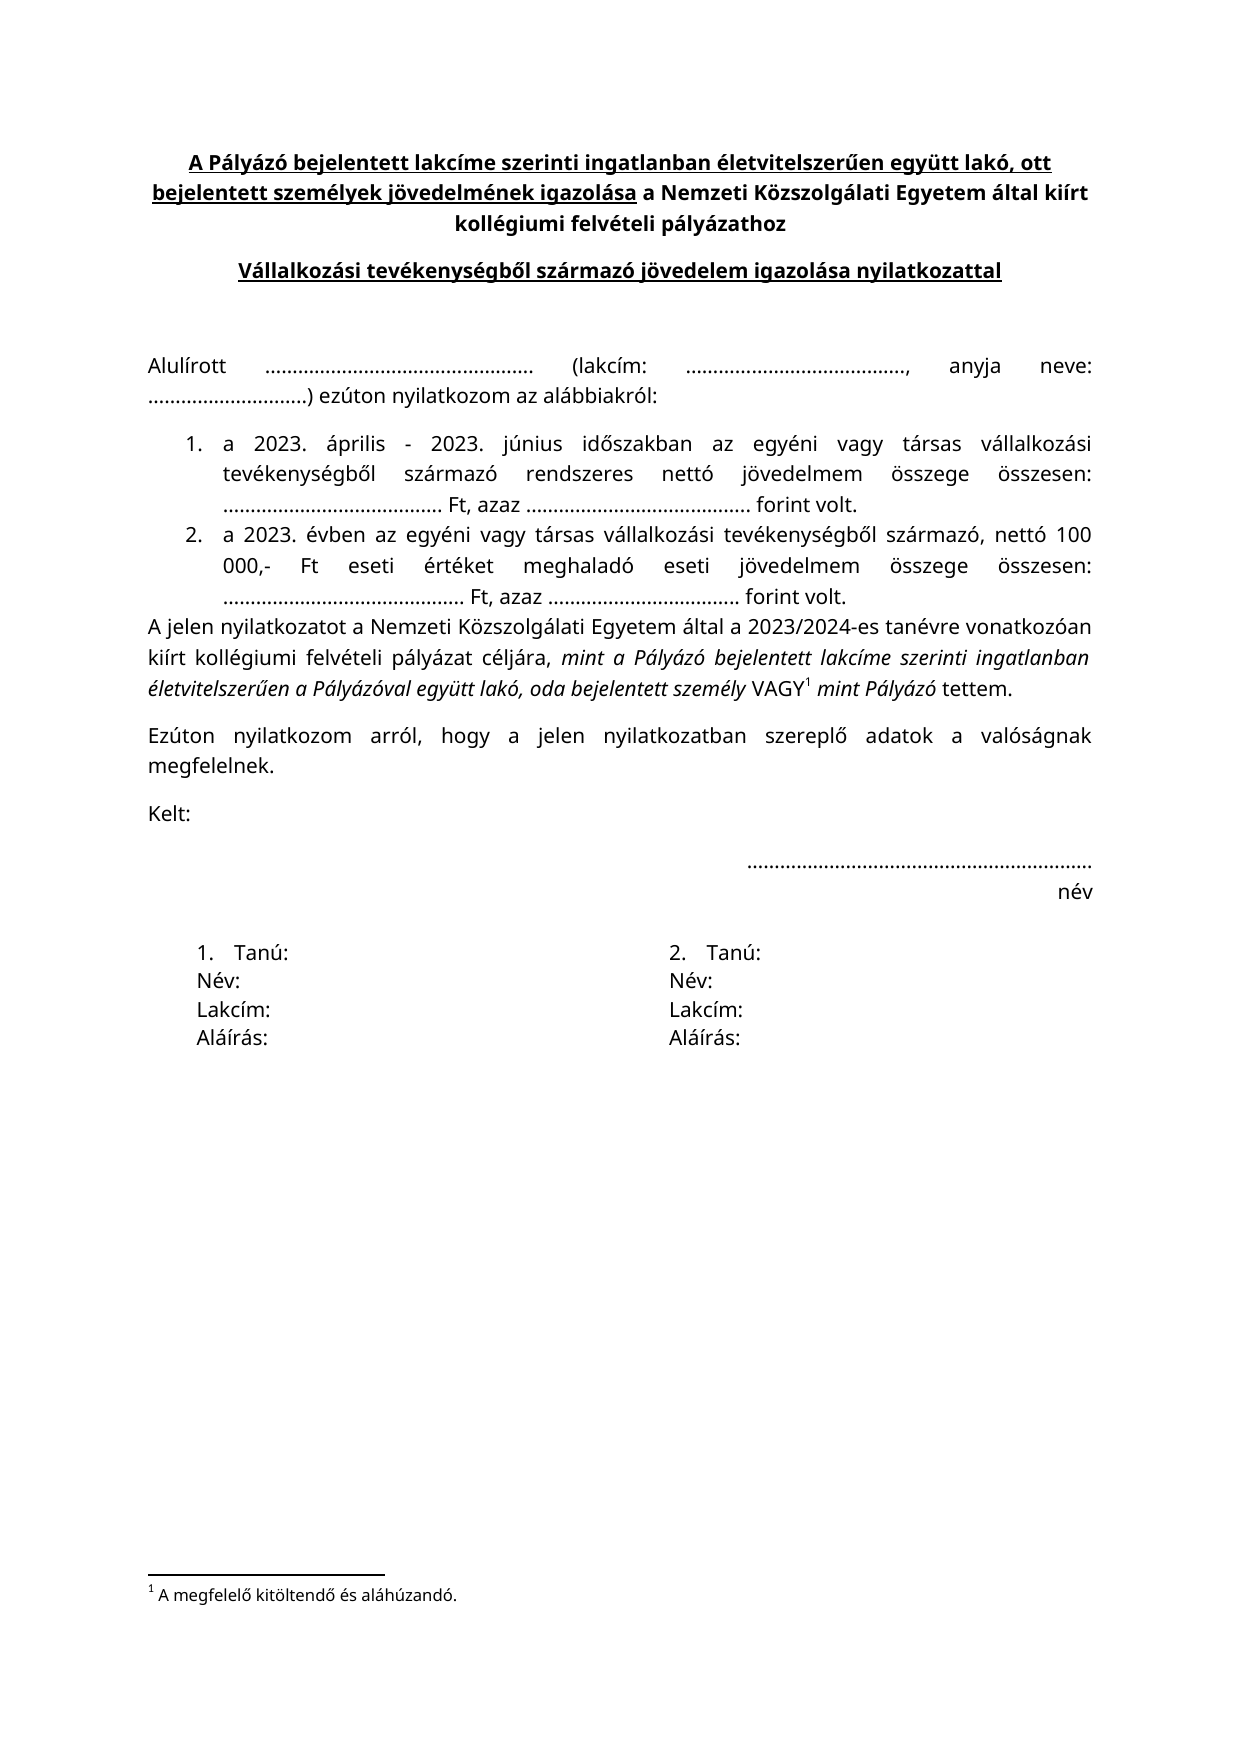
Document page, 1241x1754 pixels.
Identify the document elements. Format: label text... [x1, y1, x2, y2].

text név [148, 877, 1093, 905]
text A Pályázó bejelentett lakcíme szerinti ingatlanban életvitelszerűen együtt lakó, ott bejelentett személyek jövedelmének igazolása a Nemzeti Közszolgálati Egyetem által kiírt kollégiumi felvételi pályázathoz [148, 148, 1093, 237]
list a 2023. április - 2023. június időszakban az egyéni vagy társas vállalkozási tevékenységből származó rendszeres nettó jövedelmem összege összesen: …………………………………. Ft, azaz ………………………………….. forint volt. [185, 429, 1093, 518]
text A jelen nyilatkozatot a Nemzeti Közszolgálati Egyetem által a 2023/2024-es tanévre vonatkozóan kiírt kollégiumi felvételi pályázat céljára, mint a Pályázó bejelentett lakcíme szerinti ingatlanban életvitelszerűen a Pályázóval együtt lakó, oda bejelentett személy VAGY mint Pályázó tettem. [148, 612, 1093, 702]
text ……………………………………………………… [148, 846, 1093, 874]
text Ezúton nyilatkozom arról, hogy a jelen nyilatkozatban szereplő adatok a valóságnak megfelelnek. [148, 721, 1093, 780]
table_header Tanú: Név: Lakcím: Aláírás: [620, 938, 1093, 1080]
text Kelt: [148, 799, 1093, 827]
list a 2023. évben az egyéni vagy társas vállalkozási tevékenységből származó, nettó 100 000,- Ft eseti értéket meghaladó eseti jövedelmem összege összesen: …………………………………….. Ft, azaz …………………………….. forint volt. [185, 521, 1093, 610]
text Vállalkozási tevékenységből származó jövedelem igazolása nyilatkozattal [148, 256, 1093, 284]
text Alulírott …………………………………………. (lakcím: …………………………………., anyja neve: ………………………..) ezúton nyilatkozom az alábbiakról: [148, 351, 1093, 410]
table_header Tanú: Név: Lakcím: Aláírás: [148, 938, 620, 1080]
